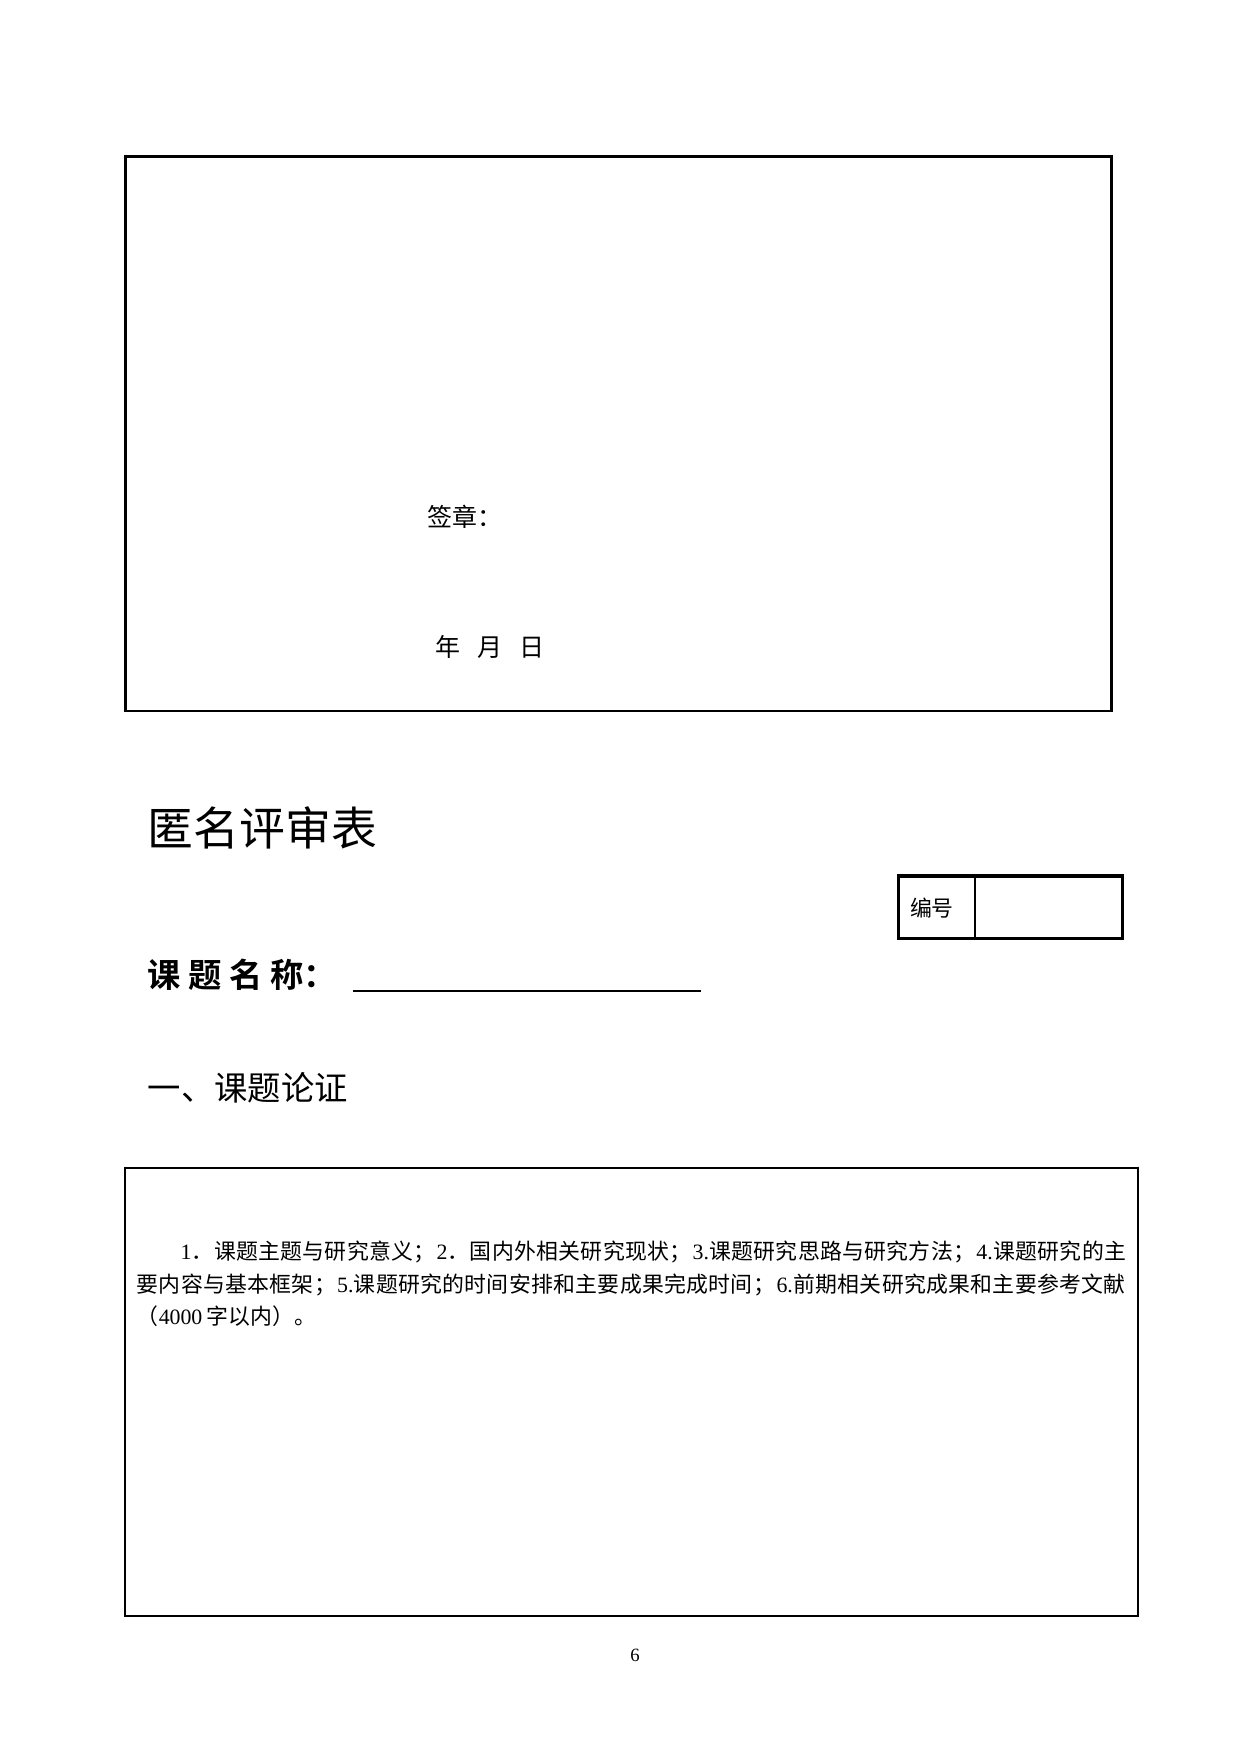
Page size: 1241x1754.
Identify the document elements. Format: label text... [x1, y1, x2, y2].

text 一、课题论证 [148, 1053, 1122, 1118]
text 课 题 名 称： [148, 940, 1122, 1005]
table_header 签章： 年 月 日 [127, 158, 1110, 710]
table_header 编号 [900, 878, 974, 937]
text 匿名评审表 [148, 777, 991, 874]
table_header [976, 878, 1121, 937]
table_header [126, 1169, 1137, 1615]
